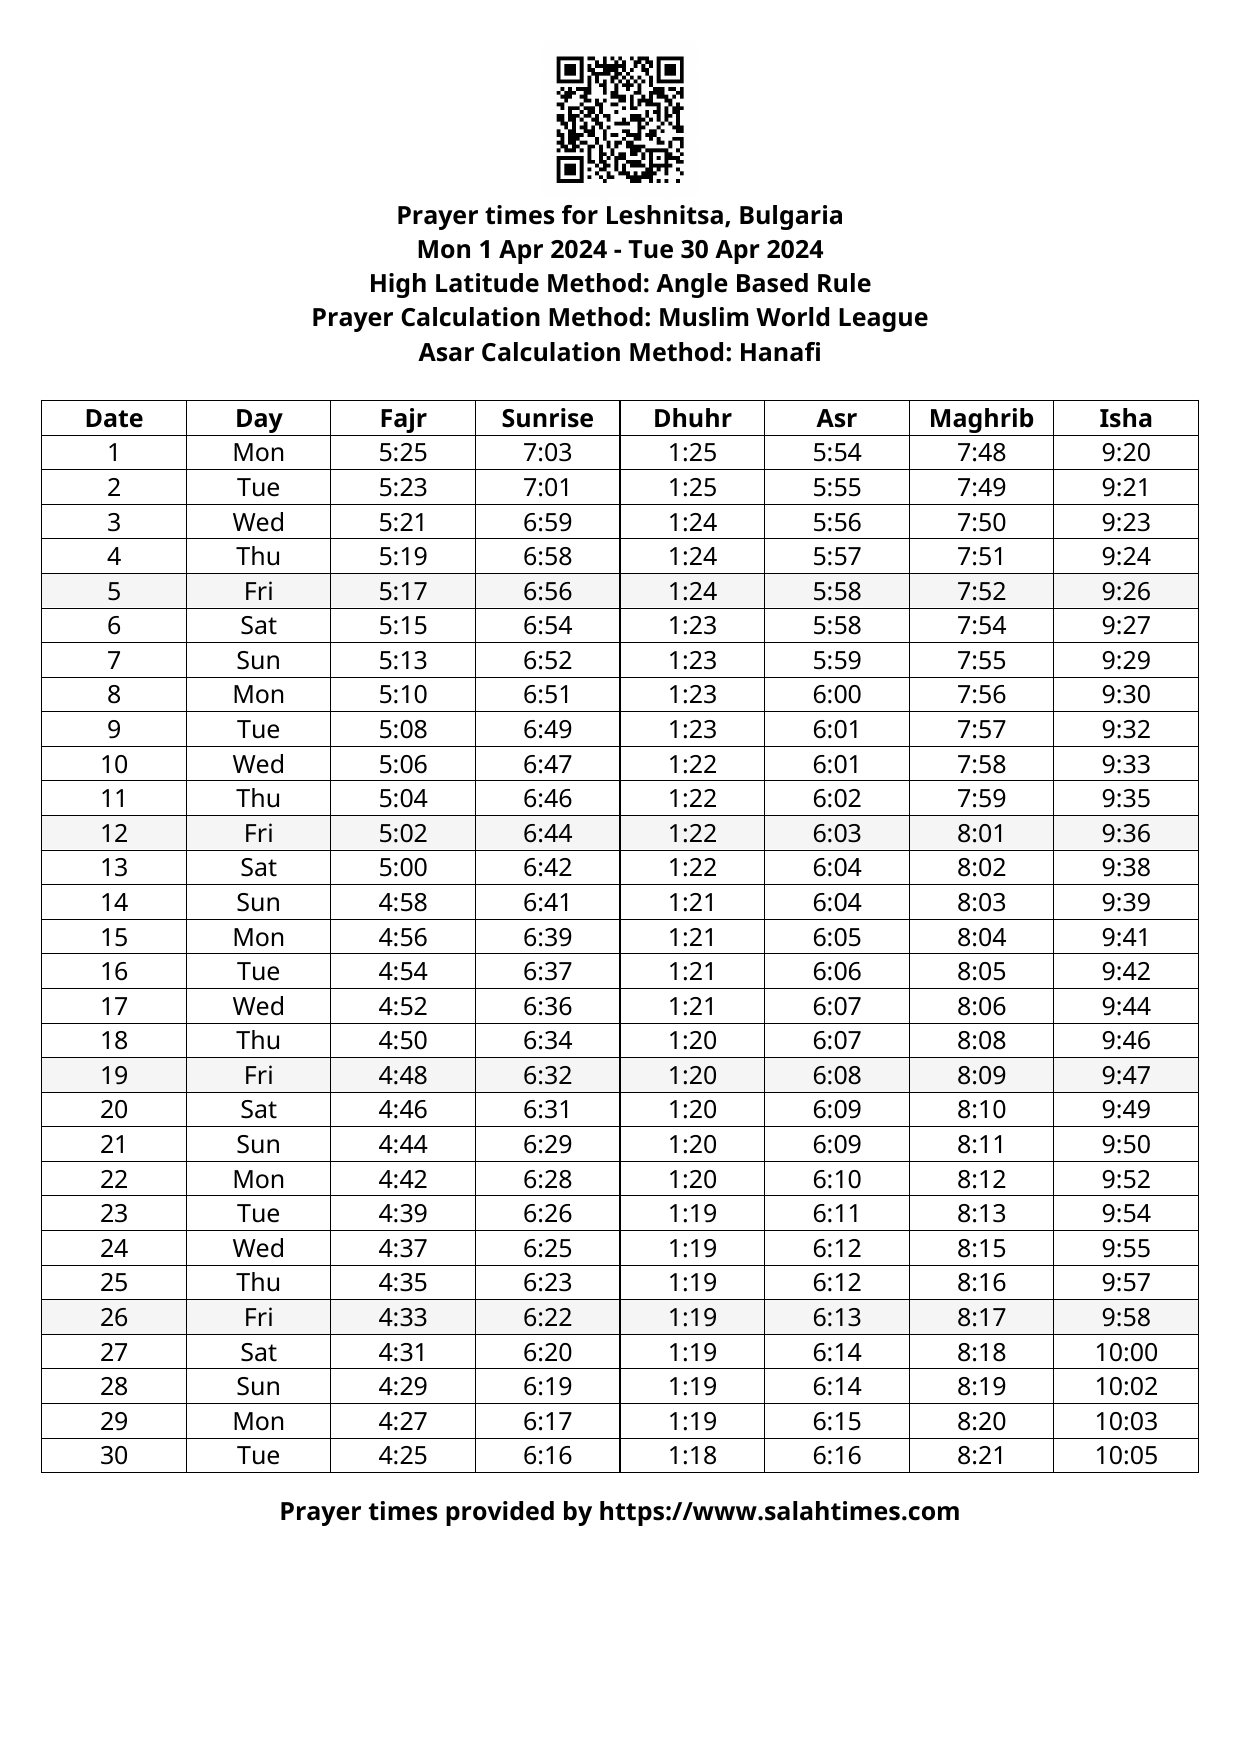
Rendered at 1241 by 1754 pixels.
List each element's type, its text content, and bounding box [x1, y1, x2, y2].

table_cell 12 [42, 816, 186, 849]
table_cell 5:25 [331, 436, 475, 469]
table_cell 6:01 [765, 747, 909, 780]
table_cell 6:39 [476, 920, 619, 953]
table_cell 8:06 [910, 989, 1053, 1022]
table_cell 1:19 [621, 1369, 764, 1403]
table_cell 6:01 [765, 712, 909, 746]
table_cell 5:15 [331, 609, 475, 642]
table_cell 6:42 [476, 851, 619, 884]
table_cell 4:31 [331, 1335, 475, 1368]
table_cell 1:19 [621, 1335, 764, 1368]
table_cell 1:22 [621, 851, 764, 884]
table_cell 9:21 [1054, 470, 1198, 504]
table_cell 7:48 [910, 436, 1053, 469]
table_cell 1:24 [621, 505, 764, 538]
table_cell Sat [187, 609, 330, 642]
table_cell 5:04 [331, 781, 475, 815]
table_cell 1:20 [621, 1127, 764, 1161]
table_cell 5:00 [331, 851, 475, 884]
table_cell 5:58 [765, 609, 909, 642]
table_cell 4 [42, 539, 186, 573]
table_cell 9:29 [1054, 643, 1198, 677]
table_cell 6:11 [765, 1196, 909, 1230]
table_cell 1 [42, 436, 186, 469]
table_cell 1:21 [621, 954, 764, 988]
table_cell 8:16 [910, 1266, 1053, 1299]
table_cell 6:47 [476, 747, 619, 780]
table_cell 1:24 [621, 539, 764, 573]
table_cell 9:39 [1054, 885, 1198, 919]
table_cell 6:16 [765, 1439, 909, 1472]
table_cell 6:52 [476, 643, 619, 677]
table_cell 9:20 [1054, 436, 1198, 469]
table_cell 6:26 [476, 1196, 619, 1230]
table_cell Fri [187, 1300, 330, 1334]
table_cell 6:12 [765, 1266, 909, 1299]
table_header Date [42, 401, 186, 434]
table_cell 1:19 [621, 1266, 764, 1299]
table_cell 4:58 [331, 885, 475, 919]
text Prayer Calculation Method: Muslim World League [42, 300, 1198, 334]
table_cell 8:08 [910, 1024, 1053, 1057]
table_cell 8:18 [910, 1335, 1053, 1368]
table_cell 6:34 [476, 1024, 619, 1057]
table_cell 6:09 [765, 1093, 909, 1126]
table_cell 9:55 [1054, 1231, 1198, 1264]
table_cell Sun [187, 1369, 330, 1403]
table_cell 6:04 [765, 851, 909, 884]
table_cell 21 [42, 1127, 186, 1161]
table_cell 1:20 [621, 1058, 764, 1092]
table_cell 25 [42, 1266, 186, 1299]
table_cell 8:10 [910, 1093, 1053, 1126]
table_cell 4:44 [331, 1127, 475, 1161]
table_cell 4:35 [331, 1266, 475, 1299]
table_cell 7:03 [476, 436, 619, 469]
table_cell 4:29 [331, 1369, 475, 1403]
table_cell 7:50 [910, 505, 1053, 538]
table_cell 4:56 [331, 920, 475, 953]
table_cell Fri [187, 816, 330, 849]
table_cell 8:21 [910, 1439, 1053, 1472]
table_cell 5:06 [331, 747, 475, 780]
table_cell 6:46 [476, 781, 619, 815]
table_cell 6:51 [476, 678, 619, 711]
table_cell 8:11 [910, 1127, 1053, 1161]
table_cell 7:56 [910, 678, 1053, 711]
table_cell 11 [42, 781, 186, 815]
table_cell 17 [42, 989, 186, 1022]
table_cell 6:28 [476, 1162, 619, 1195]
table_cell 9:47 [1054, 1058, 1198, 1092]
table_cell 4:48 [331, 1058, 475, 1092]
table_cell 6:59 [476, 505, 619, 538]
table_cell 9:52 [1054, 1162, 1198, 1195]
table_cell 1:23 [621, 643, 764, 677]
table_cell Tue [187, 1439, 330, 1472]
table_cell 6:06 [765, 954, 909, 988]
table_cell 10:03 [1054, 1404, 1198, 1437]
table_cell 8:13 [910, 1196, 1053, 1230]
table_cell 1:18 [621, 1439, 764, 1472]
table_cell Thu [187, 781, 330, 815]
table_cell 6:31 [476, 1093, 619, 1126]
table_cell 6:36 [476, 989, 619, 1022]
table_cell 5:54 [765, 436, 909, 469]
table_cell Fri [187, 1058, 330, 1092]
table_cell 8 [42, 678, 186, 711]
table_cell 4:46 [331, 1093, 475, 1126]
table_cell 1:24 [621, 574, 764, 607]
table_cell Wed [187, 989, 330, 1022]
table_cell 7:55 [910, 643, 1053, 677]
table_cell 9:36 [1054, 816, 1198, 849]
table_cell Tue [187, 1196, 330, 1230]
table_cell 7:58 [910, 747, 1053, 780]
table_cell Fri [187, 574, 330, 607]
table_cell 8:15 [910, 1231, 1053, 1264]
table_cell 8:04 [910, 920, 1053, 953]
table_cell 6:07 [765, 989, 909, 1022]
table_header Day [187, 401, 330, 434]
table_cell 1:20 [621, 1024, 764, 1057]
table_cell 1:21 [621, 989, 764, 1022]
table_cell 24 [42, 1231, 186, 1264]
table_cell 10:02 [1054, 1369, 1198, 1403]
table_cell 6:15 [765, 1404, 909, 1437]
table_cell 22 [42, 1162, 186, 1195]
table_cell 9:57 [1054, 1266, 1198, 1299]
table_cell 9:30 [1054, 678, 1198, 711]
table_cell 1:23 [621, 678, 764, 711]
table_cell 9:41 [1054, 920, 1198, 953]
table_cell 5:13 [331, 643, 475, 677]
table_cell 10 [42, 747, 186, 780]
table_cell 9:46 [1054, 1024, 1198, 1057]
table_cell 28 [42, 1369, 186, 1403]
table_cell 8:19 [910, 1369, 1053, 1403]
table_cell 5:57 [765, 539, 909, 573]
table_cell 9:27 [1054, 609, 1198, 642]
table_cell Mon [187, 920, 330, 953]
table_cell 5:56 [765, 505, 909, 538]
table_cell 1:22 [621, 781, 764, 815]
table_cell Sun [187, 643, 330, 677]
table_cell 6:29 [476, 1127, 619, 1161]
table_cell 9:42 [1054, 954, 1198, 988]
table_cell 6:05 [765, 920, 909, 953]
table_cell Mon [187, 678, 330, 711]
table_cell 7 [42, 643, 186, 677]
table_cell 26 [42, 1300, 186, 1334]
table_cell 7:49 [910, 470, 1053, 504]
table_cell 9:26 [1054, 574, 1198, 607]
table_cell 27 [42, 1335, 186, 1368]
table_cell 8:17 [910, 1300, 1053, 1334]
table_cell 6:22 [476, 1300, 619, 1334]
table_cell 19 [42, 1058, 186, 1092]
table_cell 14 [42, 885, 186, 919]
table_cell 9:44 [1054, 989, 1198, 1022]
table_cell 8:03 [910, 885, 1053, 919]
table_cell Wed [187, 747, 330, 780]
table_cell 1:19 [621, 1300, 764, 1334]
table_cell Wed [187, 505, 330, 538]
table_cell 6:32 [476, 1058, 619, 1092]
table_header Dhuhr [621, 401, 764, 434]
table_cell 9:23 [1054, 505, 1198, 538]
table_cell 8:12 [910, 1162, 1053, 1195]
table_cell 8:20 [910, 1404, 1053, 1437]
table_cell 16 [42, 954, 186, 988]
picture [542, 41, 699, 198]
table_cell 5:19 [331, 539, 475, 573]
table_cell 1:22 [621, 747, 764, 780]
table_cell 4:54 [331, 954, 475, 988]
table_header Isha [1054, 401, 1198, 434]
table_cell 1:25 [621, 436, 764, 469]
table_cell 9 [42, 712, 186, 746]
table_cell 5:08 [331, 712, 475, 746]
text Asar Calculation Method: Hanafi [42, 334, 1198, 368]
table_cell Wed [187, 1231, 330, 1264]
text High Latitude Method: Angle Based Rule [42, 266, 1198, 300]
table_cell 6 [42, 609, 186, 642]
table_cell 2 [42, 470, 186, 504]
table_cell 1:20 [621, 1093, 764, 1126]
table_cell 6:23 [476, 1266, 619, 1299]
table_cell Tue [187, 712, 330, 746]
table_header Fajr [331, 401, 475, 434]
table_cell 6:25 [476, 1231, 619, 1264]
table_cell 8:01 [910, 816, 1053, 849]
table_cell 10:00 [1054, 1335, 1198, 1368]
table_cell 6:08 [765, 1058, 909, 1092]
table_header Asr [765, 401, 909, 434]
table_cell 15 [42, 920, 186, 953]
table_cell 1:19 [621, 1231, 764, 1264]
table_cell 9:24 [1054, 539, 1198, 573]
table_cell 9:33 [1054, 747, 1198, 780]
table_cell 8:09 [910, 1058, 1053, 1092]
table_cell 7:51 [910, 539, 1053, 573]
table_cell 6:44 [476, 816, 619, 849]
table_cell 4:52 [331, 989, 475, 1022]
table_cell 5:10 [331, 678, 475, 711]
table_cell 4:42 [331, 1162, 475, 1195]
table_cell 6:16 [476, 1439, 619, 1472]
table_cell 6:09 [765, 1127, 909, 1161]
table_cell 1:21 [621, 920, 764, 953]
table_cell 18 [42, 1024, 186, 1057]
table_cell 8:02 [910, 851, 1053, 884]
table_cell 6:02 [765, 781, 909, 815]
table_cell Sat [187, 1335, 330, 1368]
table_cell 1:21 [621, 885, 764, 919]
table_cell 7:59 [910, 781, 1053, 815]
table_cell 6:41 [476, 885, 619, 919]
table_cell 6:20 [476, 1335, 619, 1368]
table_cell 5:55 [765, 470, 909, 504]
table_header Sunrise [476, 401, 619, 434]
table_cell 10:05 [1054, 1439, 1198, 1472]
table_cell 9:35 [1054, 781, 1198, 815]
table_cell 7:01 [476, 470, 619, 504]
table_cell Tue [187, 954, 330, 988]
table_cell Thu [187, 1024, 330, 1057]
table_cell 7:57 [910, 712, 1053, 746]
table_cell 4:27 [331, 1404, 475, 1437]
table_cell 29 [42, 1404, 186, 1437]
table_cell 6:07 [765, 1024, 909, 1057]
table_cell 9:38 [1054, 851, 1198, 884]
table_cell 1:23 [621, 609, 764, 642]
table_cell Sun [187, 885, 330, 919]
table_cell 6:14 [765, 1335, 909, 1368]
table_cell Sun [187, 1127, 330, 1161]
table_header Maghrib [910, 401, 1053, 434]
table_cell 20 [42, 1093, 186, 1126]
table_cell 5:23 [331, 470, 475, 504]
table_cell 6:54 [476, 609, 619, 642]
table_cell 5:02 [331, 816, 475, 849]
table_cell 6:56 [476, 574, 619, 607]
table_cell 6:58 [476, 539, 619, 573]
table_cell 4:39 [331, 1196, 475, 1230]
text Prayer times for Leshnitsa, Bulgaria [42, 198, 1198, 232]
table_cell 4:50 [331, 1024, 475, 1057]
table_cell 6:04 [765, 885, 909, 919]
table_cell 1:19 [621, 1404, 764, 1437]
table_cell 8:05 [910, 954, 1053, 988]
table_cell 6:12 [765, 1231, 909, 1264]
table_cell 9:49 [1054, 1093, 1198, 1126]
table_cell 6:10 [765, 1162, 909, 1195]
table_cell Mon [187, 436, 330, 469]
table_cell 1:20 [621, 1162, 764, 1195]
table_cell Sat [187, 851, 330, 884]
table_cell 30 [42, 1439, 186, 1472]
table_cell Thu [187, 1266, 330, 1299]
table_cell 6:37 [476, 954, 619, 988]
table_cell Tue [187, 470, 330, 504]
table_cell 5 [42, 574, 186, 607]
table_cell 13 [42, 851, 186, 884]
table_cell 6:17 [476, 1404, 619, 1437]
table_cell 1:23 [621, 712, 764, 746]
table_cell 9:32 [1054, 712, 1198, 746]
table_cell 1:22 [621, 816, 764, 849]
table_cell 5:58 [765, 574, 909, 607]
table_cell 4:25 [331, 1439, 475, 1472]
table_cell Mon [187, 1162, 330, 1195]
table_cell 6:19 [476, 1369, 619, 1403]
table_cell 1:19 [621, 1196, 764, 1230]
table_cell 1:25 [621, 470, 764, 504]
table_cell 23 [42, 1196, 186, 1230]
text Prayer times provided by https://www.salahtimes.com [42, 1494, 1198, 1528]
table_cell 6:03 [765, 816, 909, 849]
table_cell 4:33 [331, 1300, 475, 1334]
table_cell 9:54 [1054, 1196, 1198, 1230]
table_cell 4:37 [331, 1231, 475, 1264]
table_cell Thu [187, 539, 330, 573]
table_cell 6:13 [765, 1300, 909, 1334]
table_cell 9:50 [1054, 1127, 1198, 1161]
table_cell 7:52 [910, 574, 1053, 607]
text Mon 1 Apr 2024 - Tue 30 Apr 2024 [42, 232, 1198, 266]
table_cell 5:59 [765, 643, 909, 677]
table_cell 5:21 [331, 505, 475, 538]
table_cell 6:49 [476, 712, 619, 746]
table_cell 9:58 [1054, 1300, 1198, 1334]
table_cell Sat [187, 1093, 330, 1126]
table_cell 3 [42, 505, 186, 538]
table_cell 6:00 [765, 678, 909, 711]
table_cell 5:17 [331, 574, 475, 607]
table_cell Mon [187, 1404, 330, 1437]
table_cell 6:14 [765, 1369, 909, 1403]
table_cell 7:54 [910, 609, 1053, 642]
